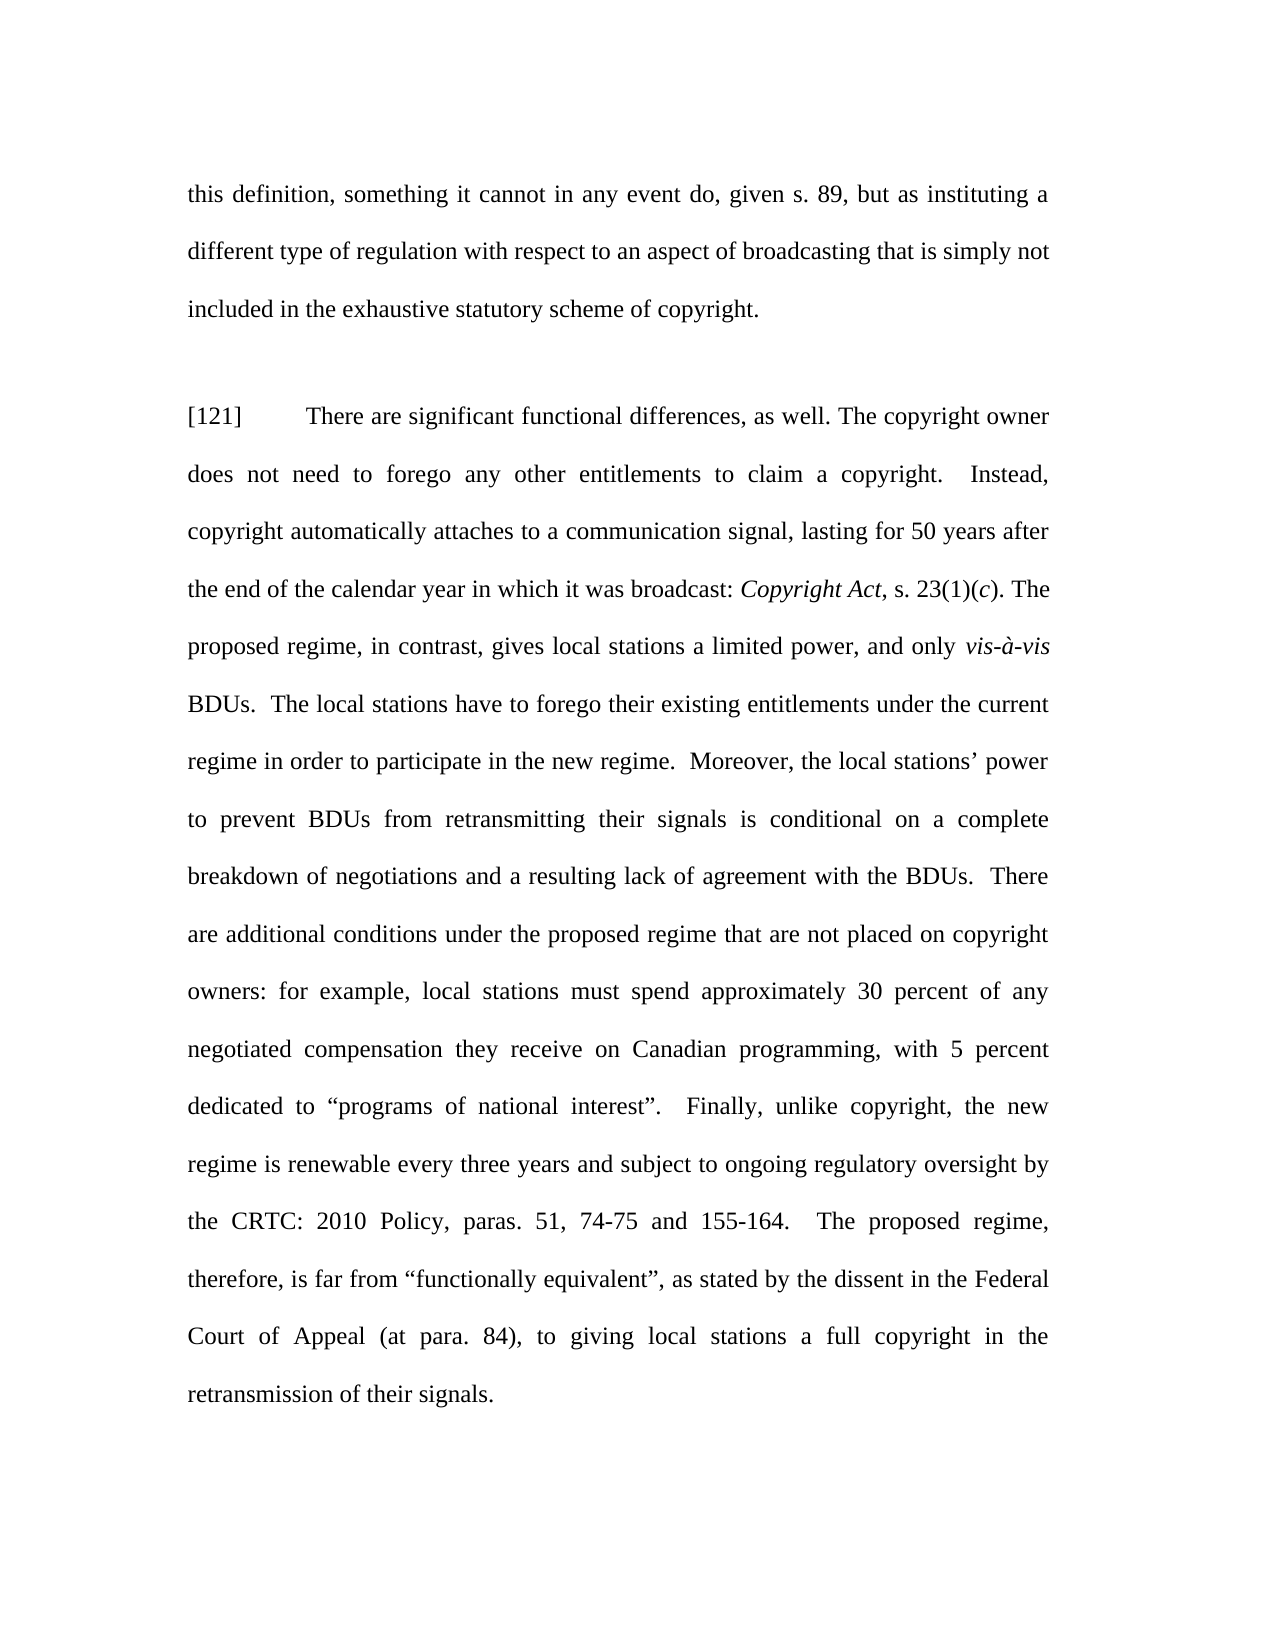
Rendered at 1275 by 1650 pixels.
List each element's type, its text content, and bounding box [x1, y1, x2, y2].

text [187, 179, 1050, 322]
text There are significant functional differences, as well. The copyright owner does not need to forego any other entitlements to claim a copyright. Instead, copyright automatically attaches to a communication signal, lasting for 50 years after the end of the calendar year in which it was broadcast: Copyright Act, s. 23(1)(c). The proposed regime, in contrast, gives local stations a limited power, and only vis-à-vis BDUs. The local stations have to forego their existing entitlements under the current regime in order to participate in the new regime. Moreover, the local stations’ power to prevent BDUs from retransmitting their signals is conditional on a complete breakdown of negotiations and a resulting lack of agreement with the BDUs. There are additional conditions under the proposed regime that are not placed on copyright owners: for example, local stations must spend approximately 30 percent of any negotiated compensation they receive on Canadian programming, with 5 percent dedicated to “programs of national interest”. Finally, unlike copyright, the new regime is renewable every three years and subject to ongoing regulatory oversight by the CRTC: 2010 Policy, paras. 51, 74-75 and 155-164. The proposed regime, therefore, is far from “functionally equivalent”, as stated by the dissent in the Federal Court of Appeal (at para. 84), to giving local stations a full copyright in the retransmission of their signals. [187, 401, 1050, 1407]
